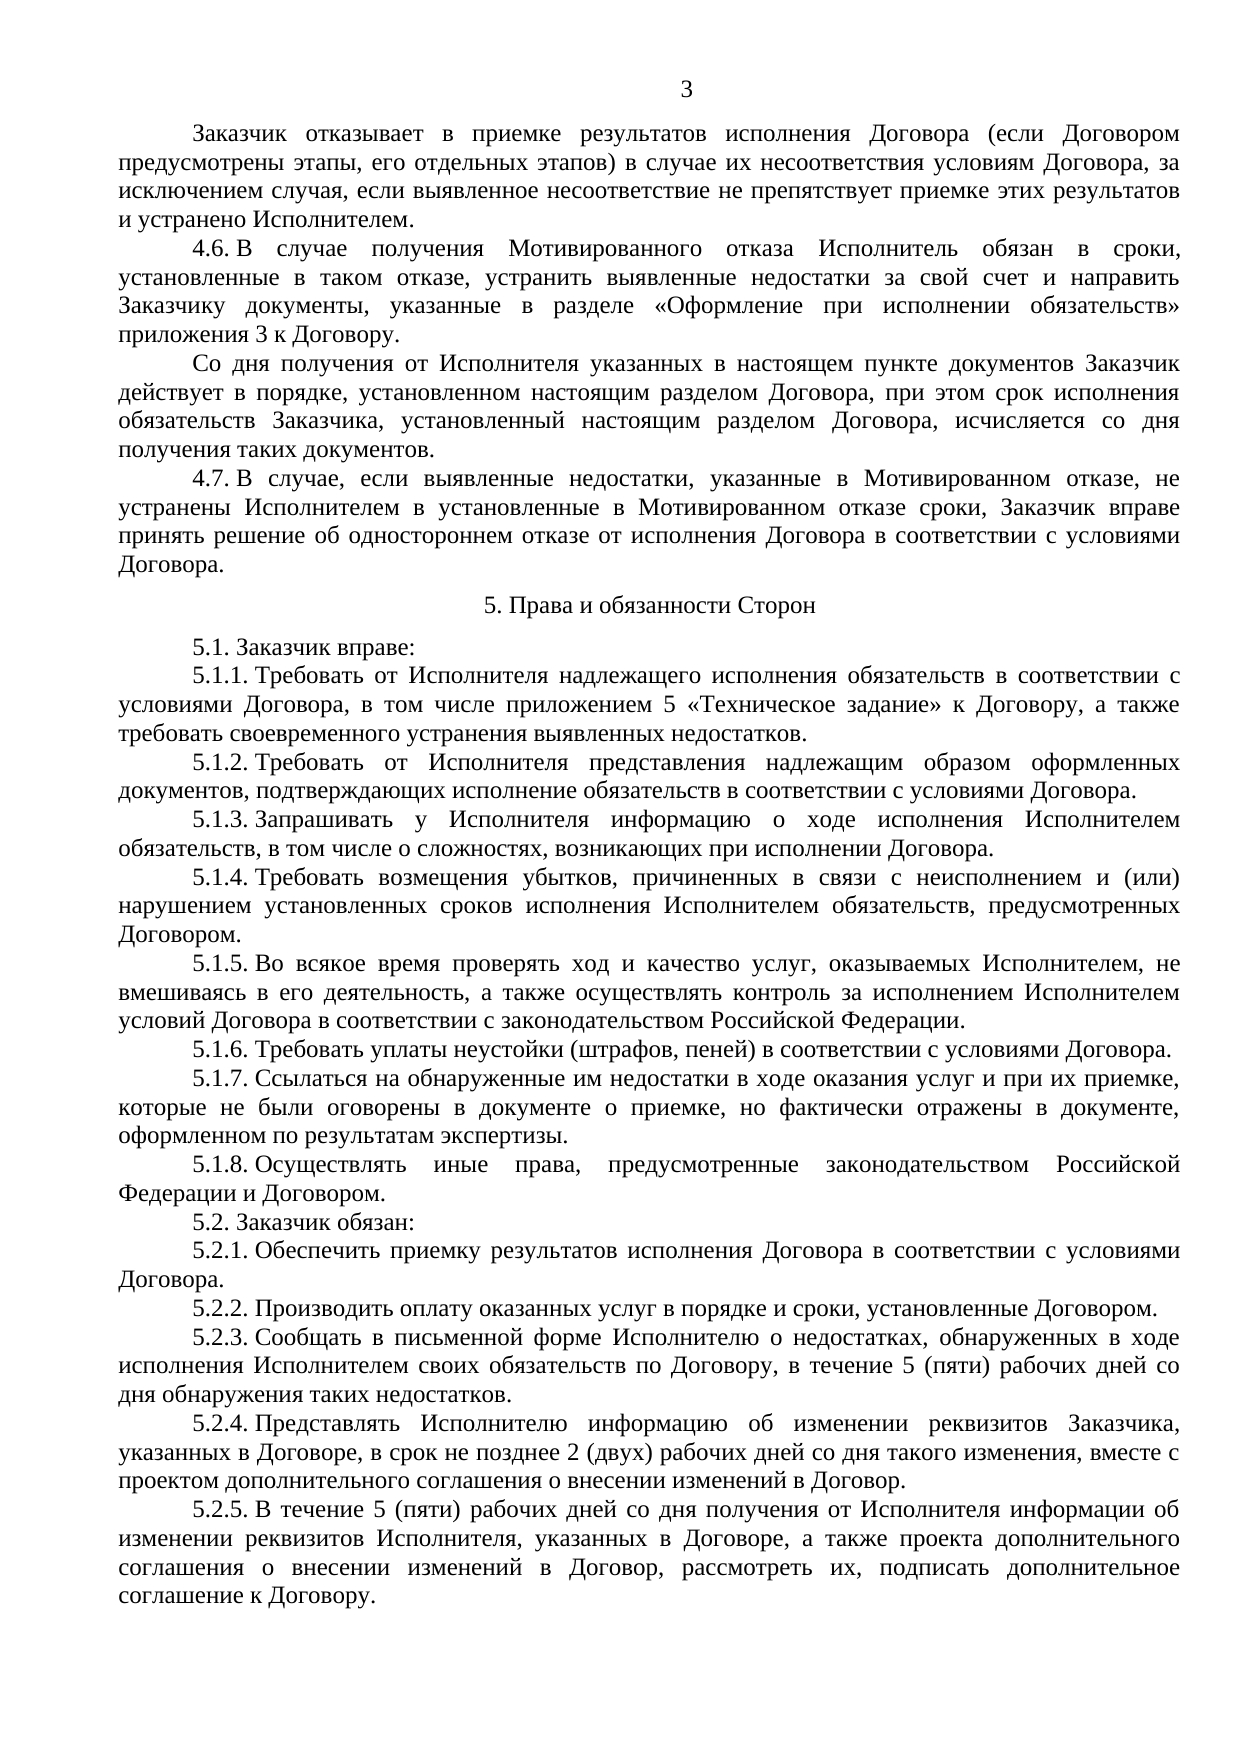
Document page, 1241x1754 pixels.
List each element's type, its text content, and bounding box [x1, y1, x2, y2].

text Права и обязанности Сторон [118, 591, 1181, 619]
text Ссылаться на обнаруженные им недостатки в ходе оказания услуг и при их приемке, которые не были оговорены в документе о приемке, но фактически отражены в документе, оформленном по результатам экспертизы. [118, 1063, 1181, 1149]
text Заказчик обязан: [118, 1207, 1181, 1236]
text Требовать от Исполнителя представления надлежащим образом оформленных документов, подтверждающих исполнение обязательств в соответствии с условиями Договора. [118, 747, 1181, 804]
text Осуществлять иные права, предусмотренные законодательством Российской Федерации и Договором. [118, 1149, 1181, 1207]
text Требовать от Исполнителя надлежащего исполнения обязательств в соответствии с условиями Договора, в том числе приложением 5 «Техническое задание» к Договору, а также требовать своевременного устранения выявленных недостатков. [118, 661, 1181, 747]
text Требовать уплаты неустойки (штрафов, пеней) в соответствии с условиями Договора. [118, 1034, 1181, 1063]
text Заказчик вправе: [118, 632, 1181, 661]
text Заказчик отказывает в приемке результатов исполнения Договора (если Договором предусмотрены этапы, его отдельных этапов) в случае их несоответствия условиям Договора, за исключением случая, если выявленное несоответствие не препятствует приемке этих результатов и устранено Исполнителем. [118, 118, 1181, 233]
text Обеспечить приемку результатов исполнения Договора в соответствии с условиями Договора. [118, 1236, 1181, 1293]
text В течение 5 (пяти) рабочих дней со дня получения от Исполнителя информации об изменении реквизитов Исполнителя, указанных в Договоре, а также проекта дополнительного соглашения о внесении изменений в Договор, рассмотреть их, подписать дополнительное соглашение к Договору. [118, 1494, 1181, 1609]
text В случае, если выявленные недостатки, указанные в Мотивированном отказе, не устранены Исполнителем в установленные в Мотивированном отказе сроки, Заказчик вправе принять решение об одностороннем отказе от исполнения Договора в соответствии с условиями Договора. [118, 463, 1181, 578]
text Представлять Исполнителю информацию об изменении реквизитов Заказчика, указанных в Договоре, в срок не позднее 2 (двух) рабочих дней со дня такого изменения, вместе с проектом дополнительного соглашения о внесении изменений в Договор. [118, 1408, 1181, 1494]
text Запрашивать у Исполнителя информацию о ходе исполнения Исполнителем обязательств, в том числе о сложностях, возникающих при исполнении Договора. [118, 804, 1181, 862]
text Сообщать в письменной форме Исполнителю о недостатках, обнаруженных в ходе исполнения Исполнителем своих обязательств по Договору, в течение 5 (пяти) рабочих дней со дня обнаружения таких недостатков. [118, 1322, 1181, 1408]
text Требовать возмещения убытков, причиненных в связи с неисполнением и (или) нарушением установленных сроков исполнения Исполнителем обязательств, предусмотренных Договором. [118, 862, 1181, 948]
text Во всякое время проверять ход и качество услуг, оказываемых Исполнителем, не вмешиваясь в его деятельность, а также осуществлять контроль за исполнением Исполнителем условий Договора в соответствии с законодательством Российской Федерации. [118, 948, 1181, 1034]
text В случае получения Мотивированного отказа Исполнитель обязан в сроки, установленные в таком отказе, устранить выявленные недостатки за свой счет и направить Заказчику документы, указанные в разделе «Оформление при исполнении обязательств» приложения 3 к Договору. [118, 233, 1181, 348]
text Производить оплату оказанных услуг в порядке и сроки, установленные Договором. [118, 1293, 1181, 1322]
text Со дня получения от Исполнителя указанных в настоящем пункте документов Заказчик действует в порядке, установленном настоящим разделом Договора, при этом срок исполнения обязательств Заказчика, установленный настоящим разделом Договора, исчисляется со дня получения таких документов. [118, 348, 1181, 463]
